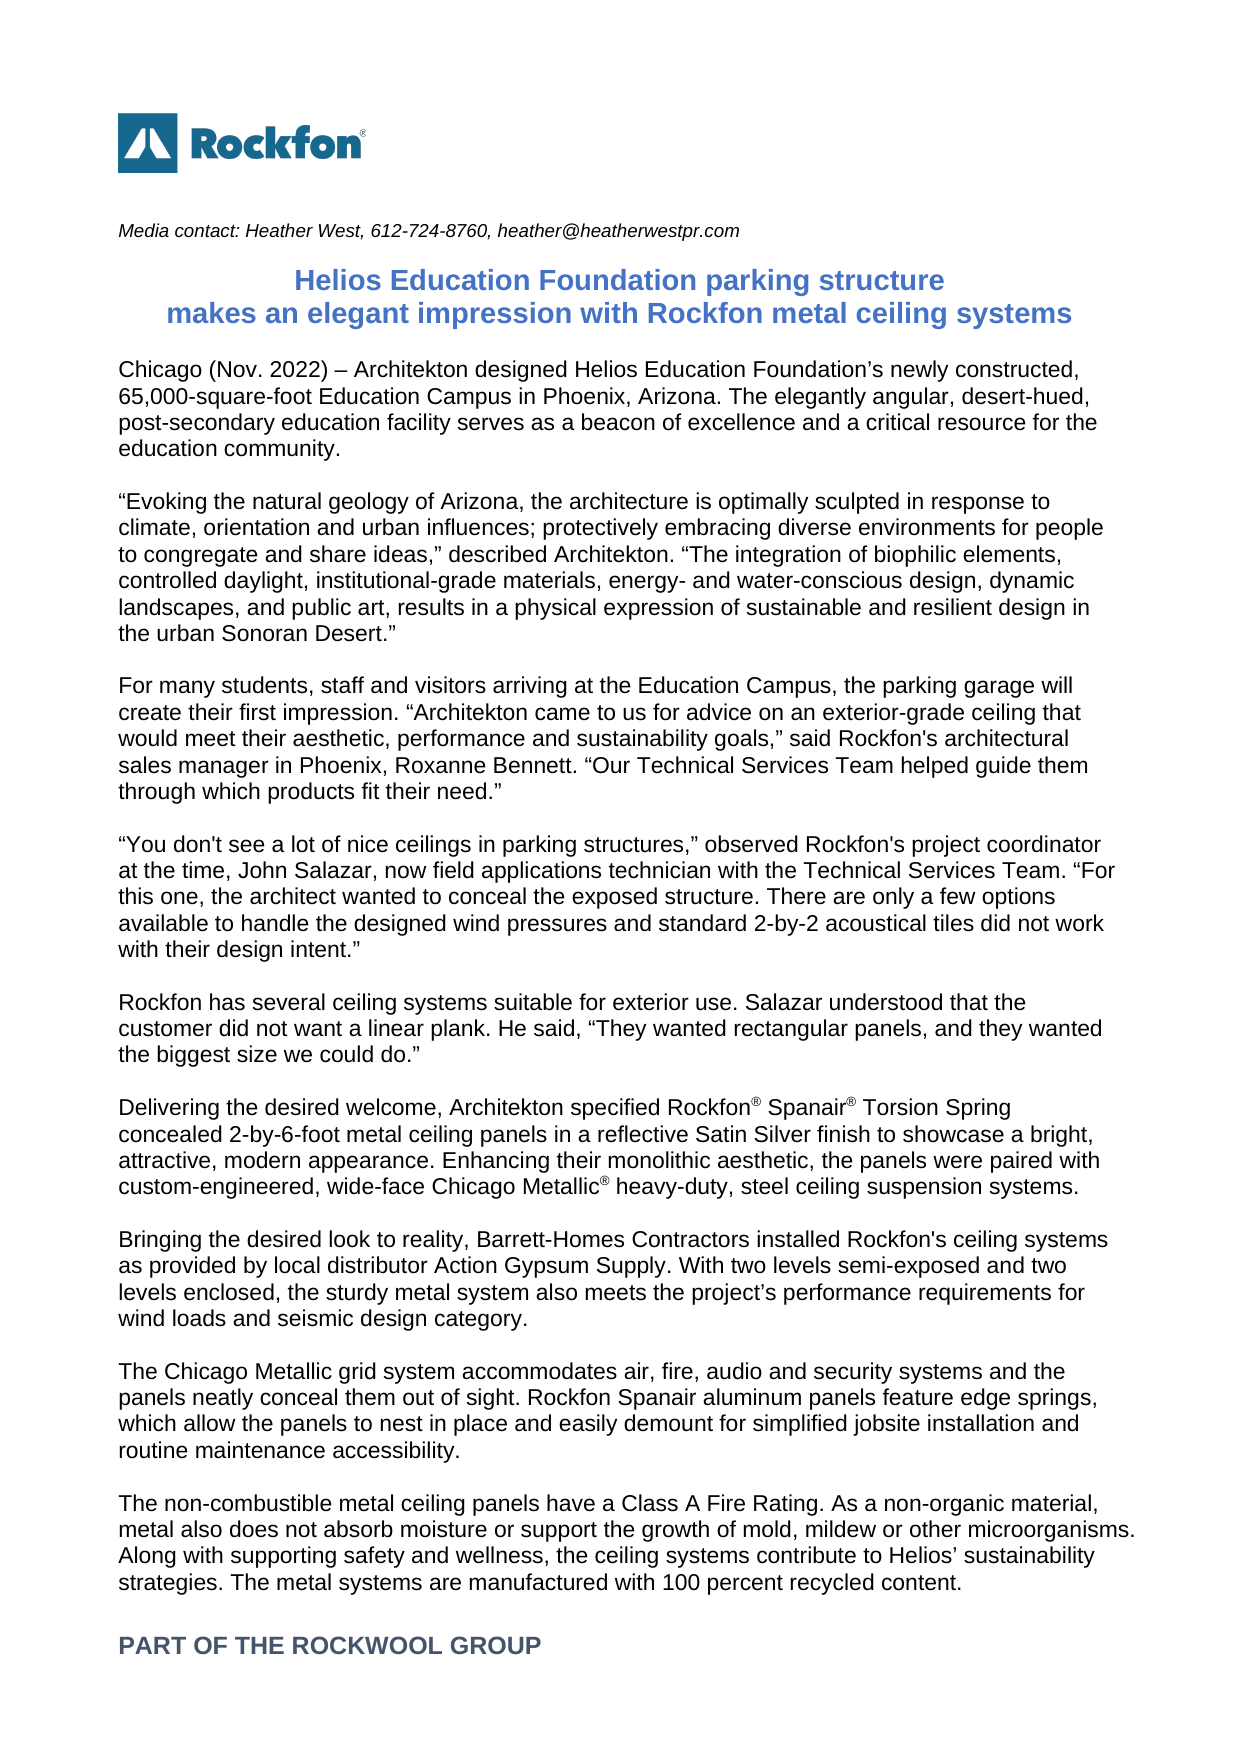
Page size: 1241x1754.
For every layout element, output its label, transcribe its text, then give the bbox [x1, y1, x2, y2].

text The non-combustible metal ceiling panels have a Class A Fire Rating. As a non-organic material, metal also does not absorb moisture or support the growth of mold, mildew or other microorganisms. Along with supporting safety and wellness, the ceiling systems contribute to Helios’ sustainability strategies. The metal systems are manufactured with 100 percent recycled content. [118, 1489, 1140, 1595]
text Media contact: Heather West, 612-724-8760, heather@heatherwestpr.com [118, 220, 1121, 241]
text The Chicago Metallic grid system accommodates air, fire, audio and security systems and the panels neatly conceal them out of sight. Rockfon Spanair aluminum panels feature edge springs, which allow the panels to nest in place and easily demount for simplified jobsite installation and routine maintenance accessibility. [118, 1358, 1122, 1463]
text Delivering the desired welcome, Architekton specified Rockfon® Spanair® Torsion Spring concealed 2-by-6-foot metal ceiling panels in a reflective Satin Silver finish to showcase a bright, attractive, modern appearance. Enhancing their monolithic aesthetic, the panels were paired with custom-engineered, wide-face Chicago Metallic® heavy-duty, steel ceiling suspension systems. [118, 1094, 1122, 1199]
text Chicago (Nov. 2022) – Architekton designed Helios Education Foundation’s newly constructed, 65,000-square-foot Education Campus in Phoenix, Arizona. The elegantly angular, desert-hued, post-secondary education facility serves as a beacon of excellence and a critical resource for the education community. [118, 356, 1122, 462]
text For many students, staff and visitors arriving at the Education Campus, the parking garage will create their first impression. “Architekton came to us for advice on an exterior-grade ceiling that would meet their aesthetic, performance and sustainability goals,” said Rockfon's architectural sales manager in Phoenix, Roxanne Bennett. “Our Technical Services Team helped guide them through which products fit their need.” [118, 672, 1122, 804]
text Rockfon has several ceiling systems suitable for exterior use. Salazar understood that the customer did not want a linear plank. He said, “They wanted rectangular panels, and they wanted the biggest size we could do.” [118, 989, 1122, 1068]
subtitle makes an elegant impression with Rockfon metal ceiling systems [118, 296, 1121, 330]
text “Evoking the natural geology of Arizona, the architecture is optimally sculpted in response to climate, orientation and urban influences; protectively embracing diverse environments for people to congregate and share ideas,” described Architekton. “The integration of biophilic elements, controlled daylight, institutional-grade materials, energy- and water-conscious design, dynamic landscapes, and public art, results in a physical expression of sustainable and resilient design in the urban Sonoran Desert.” [118, 488, 1122, 646]
subtitle Helios Education Foundation parking structure [118, 263, 1121, 296]
text Bringing the desired look to reality, Barrett-Homes Contractors installed Rockfon's ceiling systems as provided by local distributor Action Gypsum Supply. With two levels semi-exposed and two levels enclosed, the sturdy metal system also meets the project’s performance requirements for wind loads and seismic design category. [118, 1226, 1122, 1331]
text “You don't see a lot of nice ceilings in parking structures,” observed Rockfon's project coordinator at the time, John Salazar, now field applications technician with the Technical Services Team. “For this one, the architect wanted to conceal the exposed structure. There are only a few options available to handle the designed wind pressures and standard 2-by-2 acoustical tiles did not work with their design intent.” [118, 831, 1122, 962]
